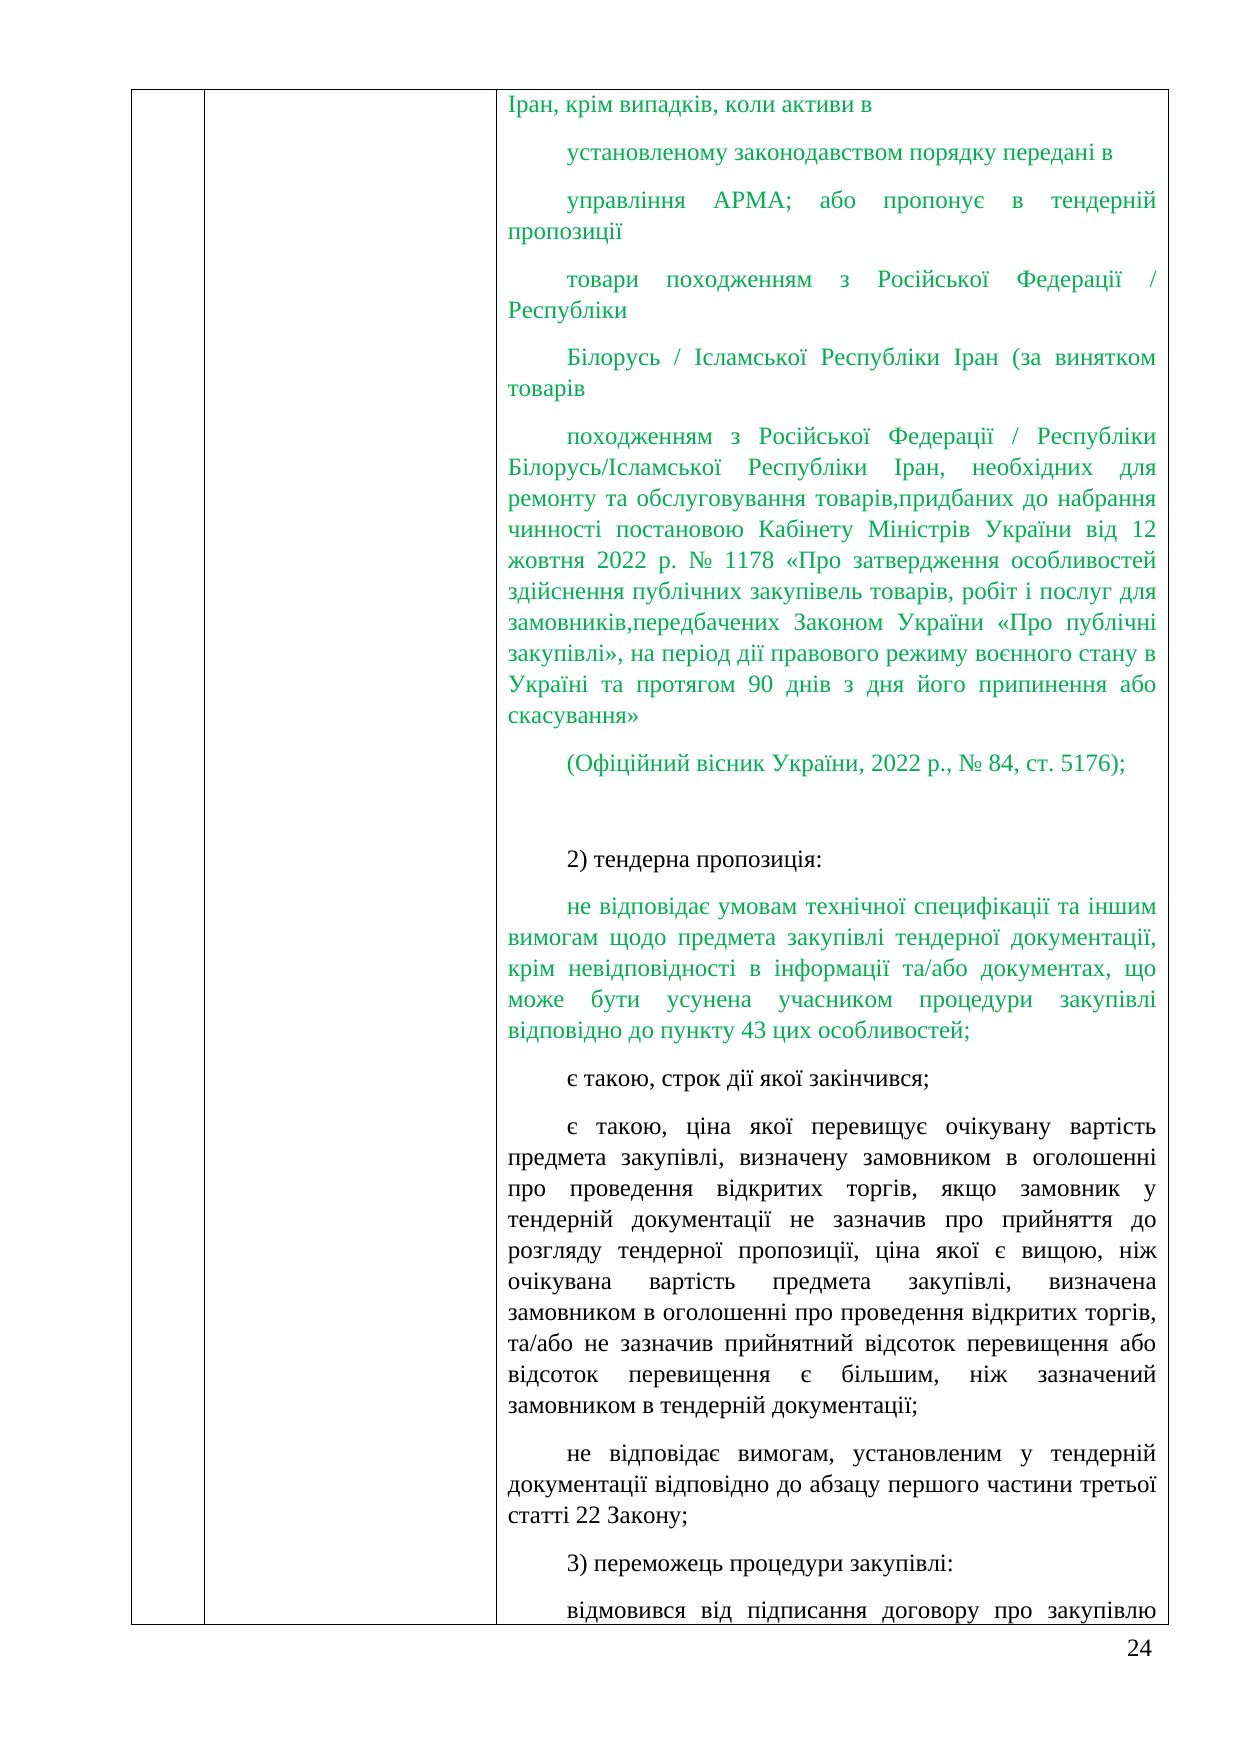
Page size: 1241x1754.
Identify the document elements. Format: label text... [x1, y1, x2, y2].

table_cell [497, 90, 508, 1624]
table_cell 3 [132, 90, 204, 1624]
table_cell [205, 90, 496, 1624]
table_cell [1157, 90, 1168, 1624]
